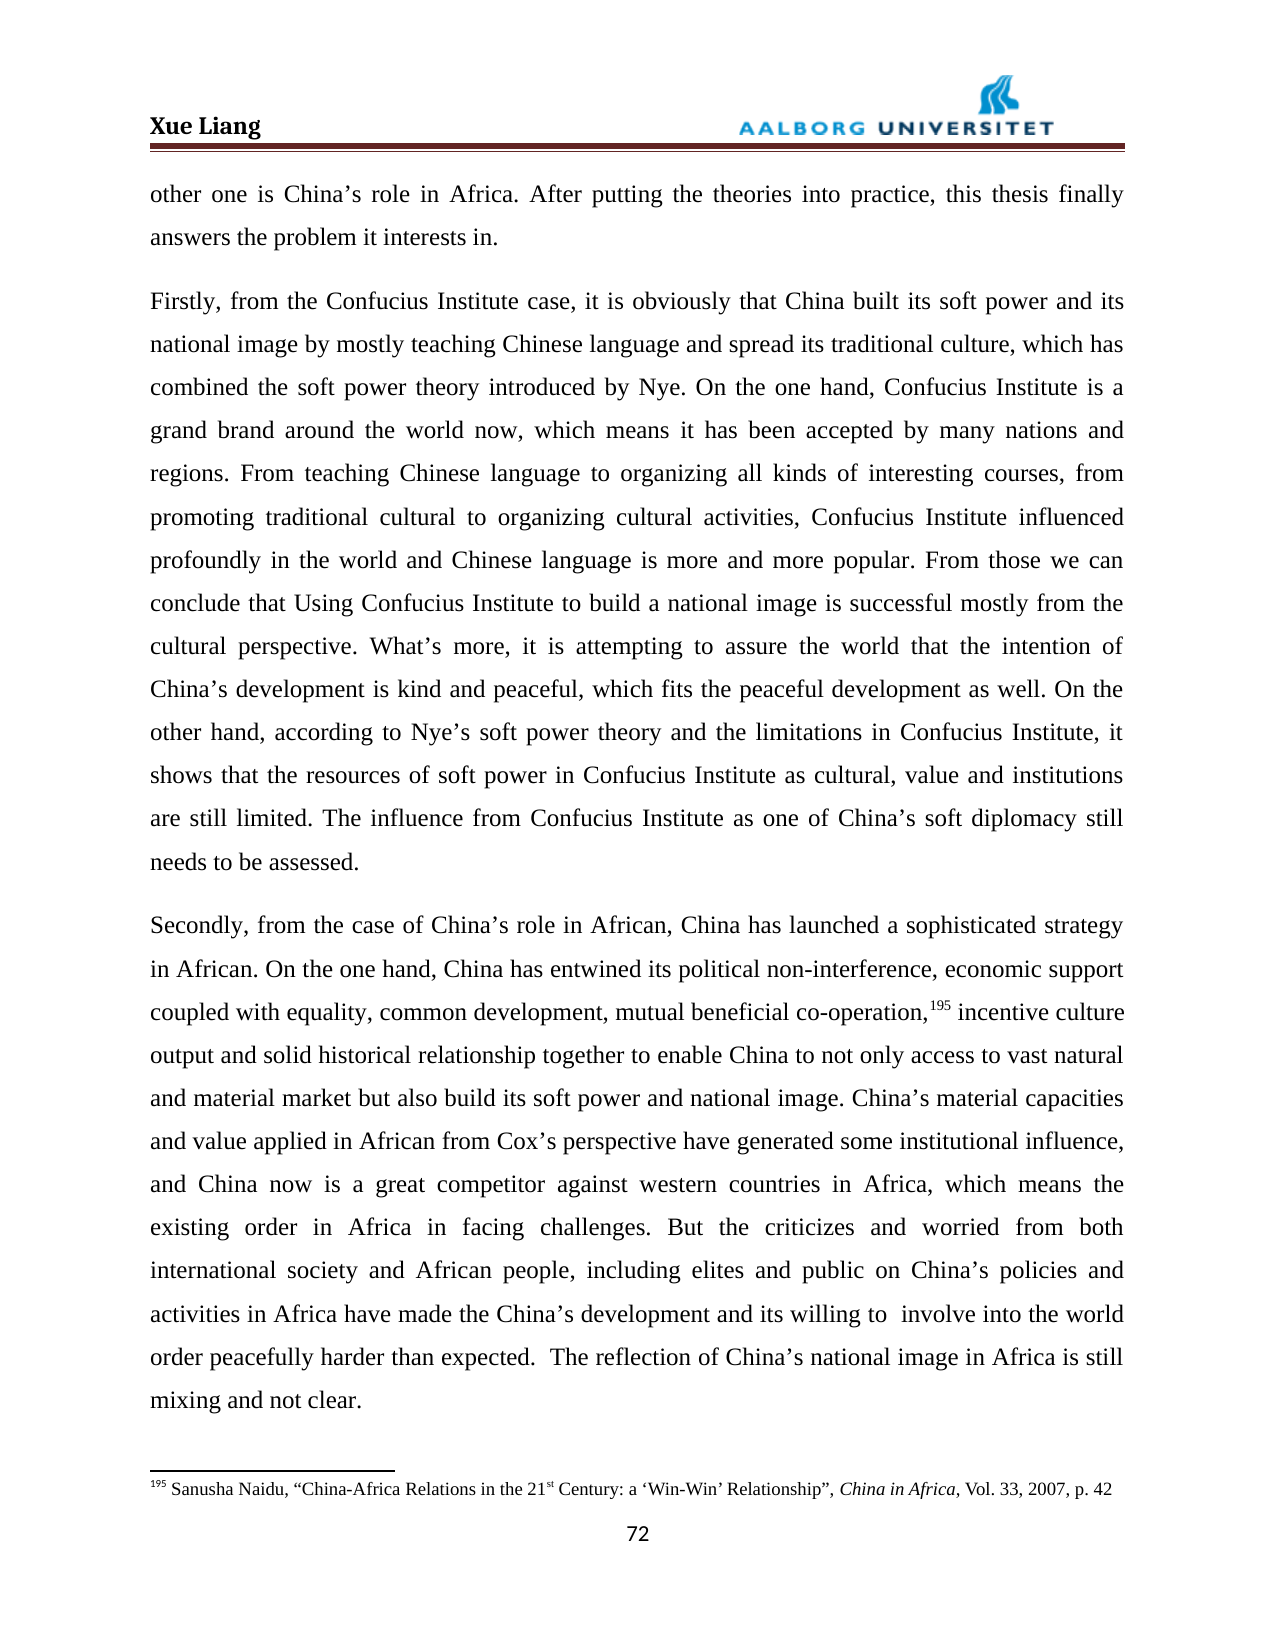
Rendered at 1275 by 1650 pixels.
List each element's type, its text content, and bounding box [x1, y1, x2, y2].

picture [739, 75, 1054, 135]
text Secondly, from the case of China’s role in African, China has launched a sophisticated strategy in African. On the one hand, China has entwined its political non-interference, economic support coupled with equality, common development, mutual beneficial co-operation, incentive culture output and solid historical relationship together to enable China to not only access to vast natural and material market but also build its soft power and national image. China’s material capacities and value applied in African from Cox’s perspective have generated some institutional influence, and China now is a great competitor against western countries in Africa, which means the existing order in Africa in facing challenges. But the criticizes and worried from both international society and African people, including elites and public on China’s policies and activities in Africa have made the China’s development and its willing to involve into the world order peacefully harder than expected. The reflection of China’s national image in Africa is still mixing and not clear. [150, 911, 1125, 1414]
text Firstly, from the Confucius Institute case, it is obviously that China built its soft power and its national image by mostly teaching Chinese language and spread its traditional culture, which has combined the soft power theory introduced by Nye. On the one hand, Confucius Institute is a grand brand around the world now, which means it has been accepted by many nations and regions. From teaching Chinese language to organizing all kinds of interesting courses, from promoting traditional cultural to organizing cultural activities, Confucius Institute influenced profoundly in the world and Chinese language is more and more popular. From those we can conclude that Using Confucius Institute to build a national image is successful mostly from the cultural perspective. What’s more, it is attempting to assure the world that the intention of China’s development is kind and peaceful, which fits the peaceful development as well. On the other hand, according to Nye’s soft power theory and the limitations in Confucius Institute, it shows that the resources of soft power in Confucius Institute as cultural, value and institutions are still limited. The influence from Confucius Institute as one of China’s soft diplomacy still needs to be assessed. [150, 286, 1125, 875]
